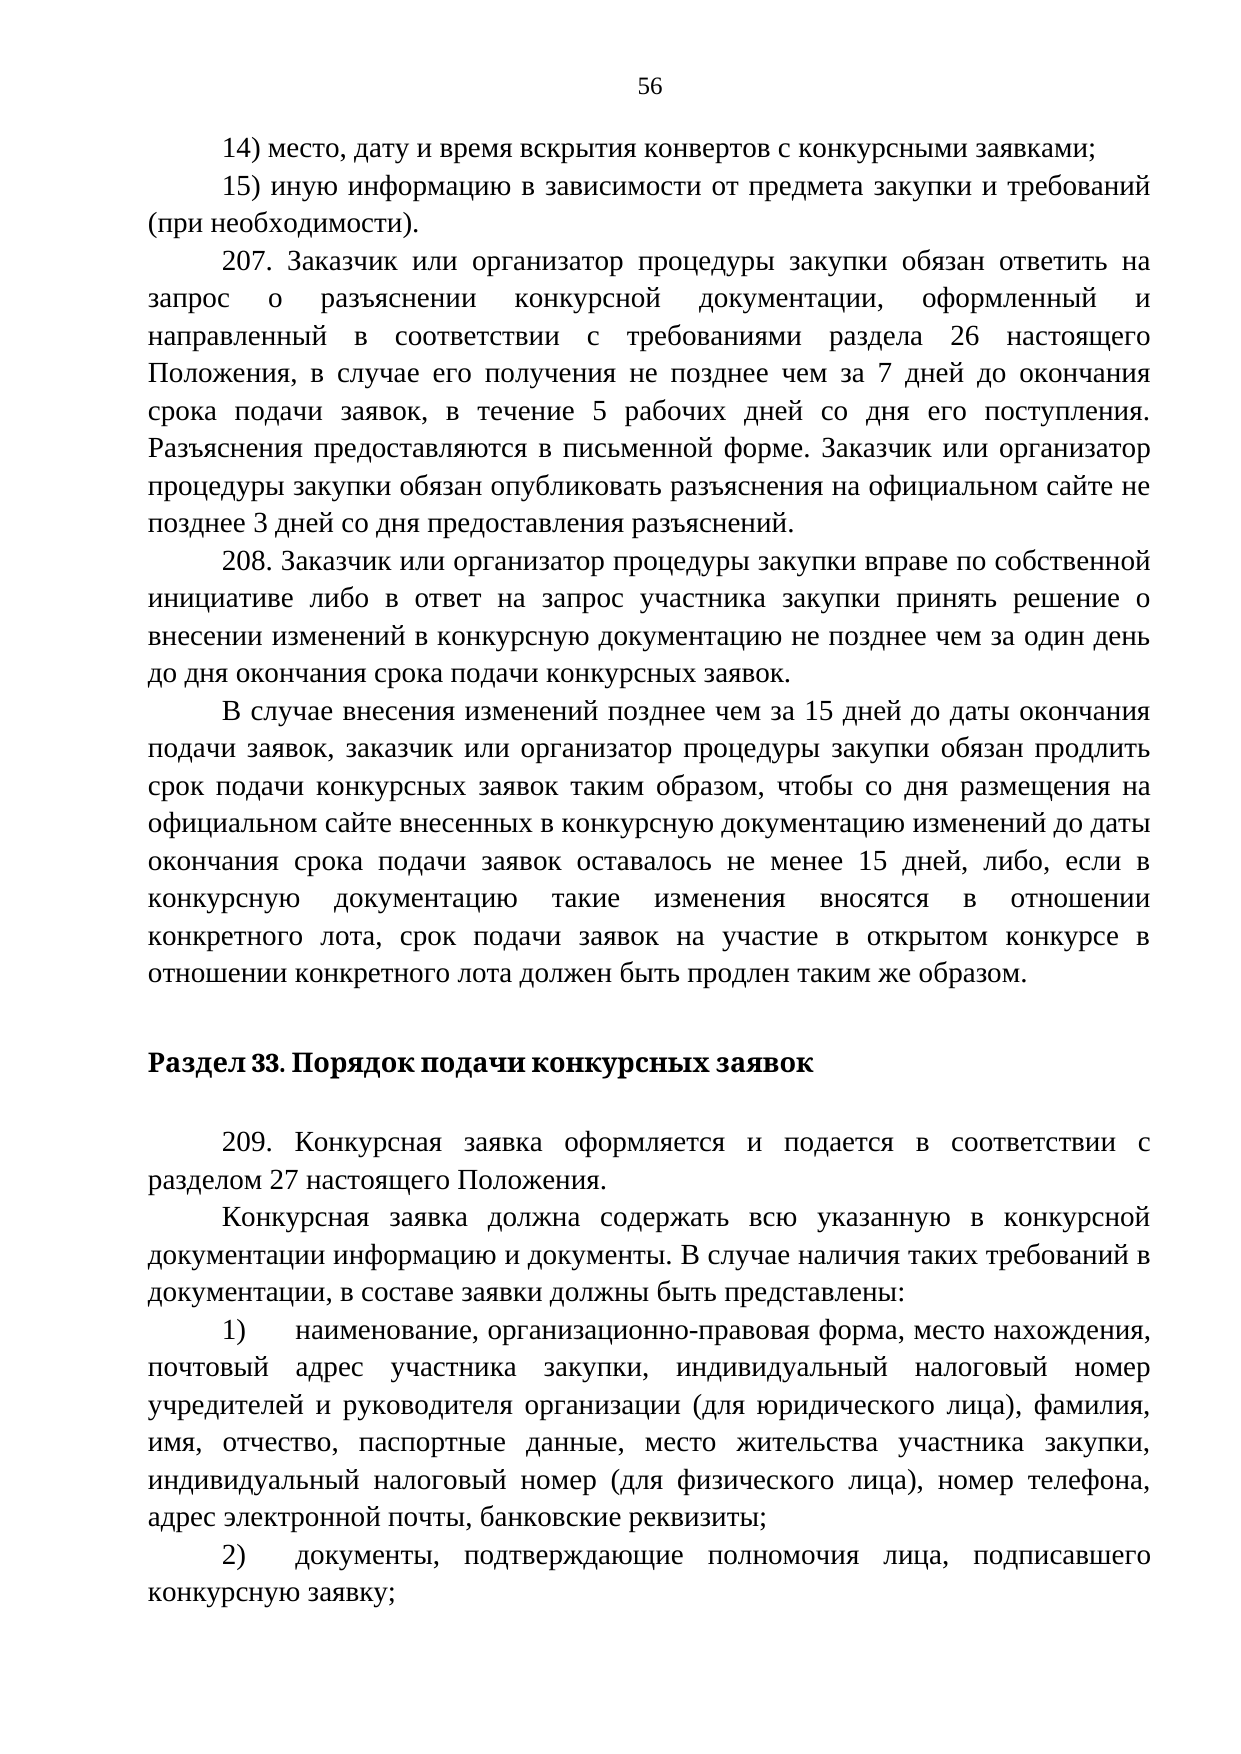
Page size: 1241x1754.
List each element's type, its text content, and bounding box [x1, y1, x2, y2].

list наименование, организационно-правовая форма, место нахождения, почтовый адрес участника закупки, индивидуальный налоговый номер учредителей и руководителя организации (для юридического лица), фамилия, имя, отчество, паспортные данные, место жительства участника закупки, индивидуальный налоговый номер (для физического лица), номер телефона, адрес электронной почты, банковские реквизиты; [148, 1309, 1152, 1534]
text 208. Заказчик или организатор процедуры закупки вправе по собственной инициативе либо в ответ на запрос участника закупки принять решение о внесении изменений в конкурсную документацию не позднее чем за один день до дня окончания срока подачи конкурсных заявок. [148, 540, 1152, 690]
text 14) место, дату и время вскрытия конвертов с конкурсными заявками; [148, 128, 1152, 165]
text 209. Конкурсная заявка оформляется и подается в соответствии с разделом 27 настоящего Положения. [148, 1122, 1152, 1197]
list документы, подтверждающие полномочия лица, подписавшего конкурсную заявку; [148, 1534, 1152, 1609]
text В случае внесения изменений позднее чем за 15 дней до даты окончания подачи заявок, заказчик или организатор процедуры закупки обязан продлить срок подачи конкурсных заявок таким образом, чтобы со дня размещения на официальном сайте внесенных в конкурсную документацию изменений до даты окончания срока подачи заявок оставалось не менее 15 дней, либо, если в конкурсную документацию такие изменения вносятся в отношении конкретного лота, срок подачи заявок на участие в открытом конкурсе в отношении конкретного лота должен быть продлен таким же образом. [148, 690, 1152, 990]
text Конкурсная заявка должна содержать всю указанную в конкурсной документации информацию и документы. В случае наличия таких требований в документации, в составе заявки должны быть представлены: [148, 1197, 1152, 1309]
text 207. Заказчик или организатор процедуры закупки обязан ответить на запрос о разъяснении конкурсной документации, оформленный и направленный в соответствии с требованиями раздела 26 настоящего Положения, в случае его получения не позднее чем за 7 дней до окончания срока подачи заявок, в течение 5 рабочих дней со дня его поступления. Разъяснения предоставляются в письменной форме. Заказчик или организатор процедуры закупки обязан опубликовать разъяснения на официальном сайте не позднее 3 дней со дня предоставления разъяснений. [148, 240, 1152, 540]
subtitle Раздел 33. Порядок подачи конкурсных заявок [148, 1048, 1152, 1079]
text 15) иную информацию в зависимости от предмета закупки и требований (при необходимости). [148, 165, 1152, 240]
